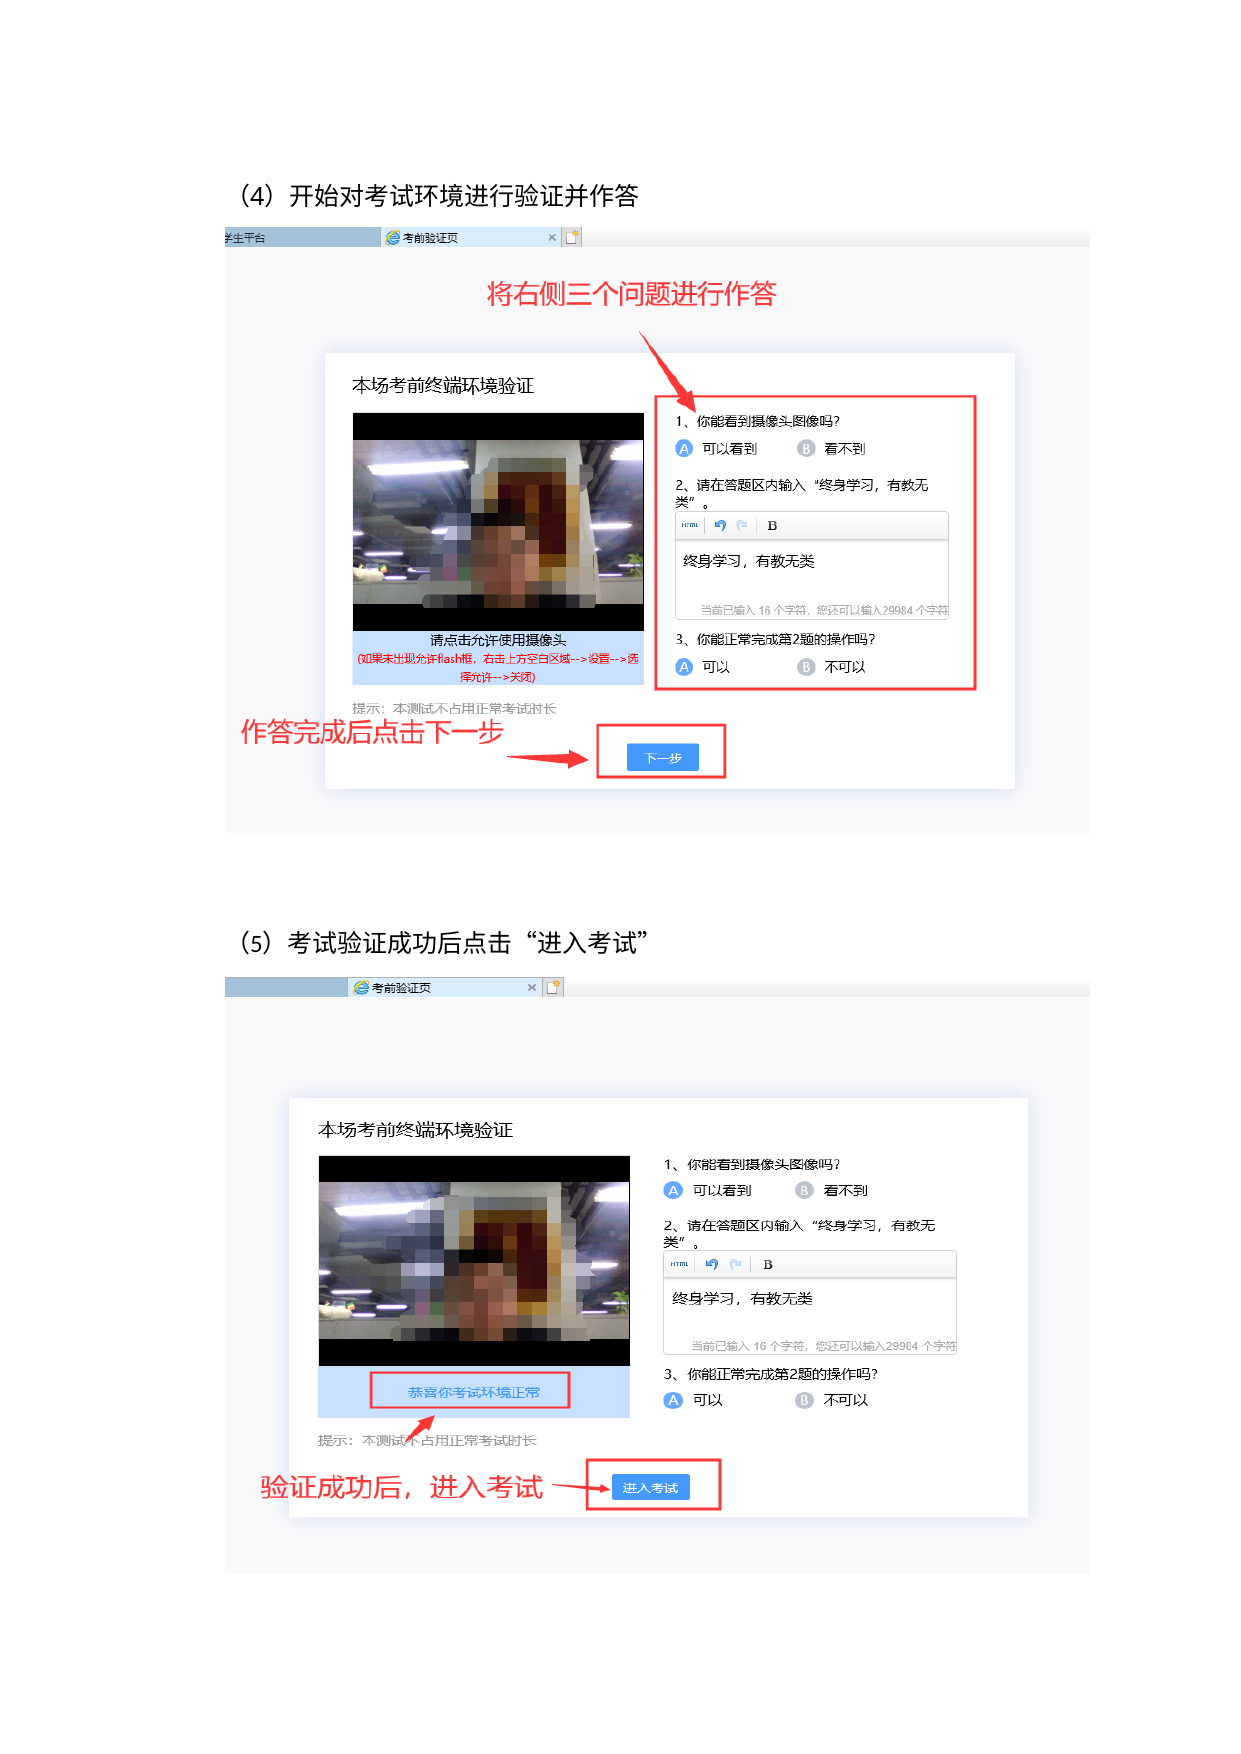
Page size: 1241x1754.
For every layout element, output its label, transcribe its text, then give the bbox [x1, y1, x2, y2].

picture [225, 227, 1091, 833]
list （4）开始对考试环境进行验证并作答 [225, 162, 1053, 227]
picture [225, 974, 1091, 1573]
list （5）考试验证成功后点击“进入考试” [225, 909, 1053, 974]
